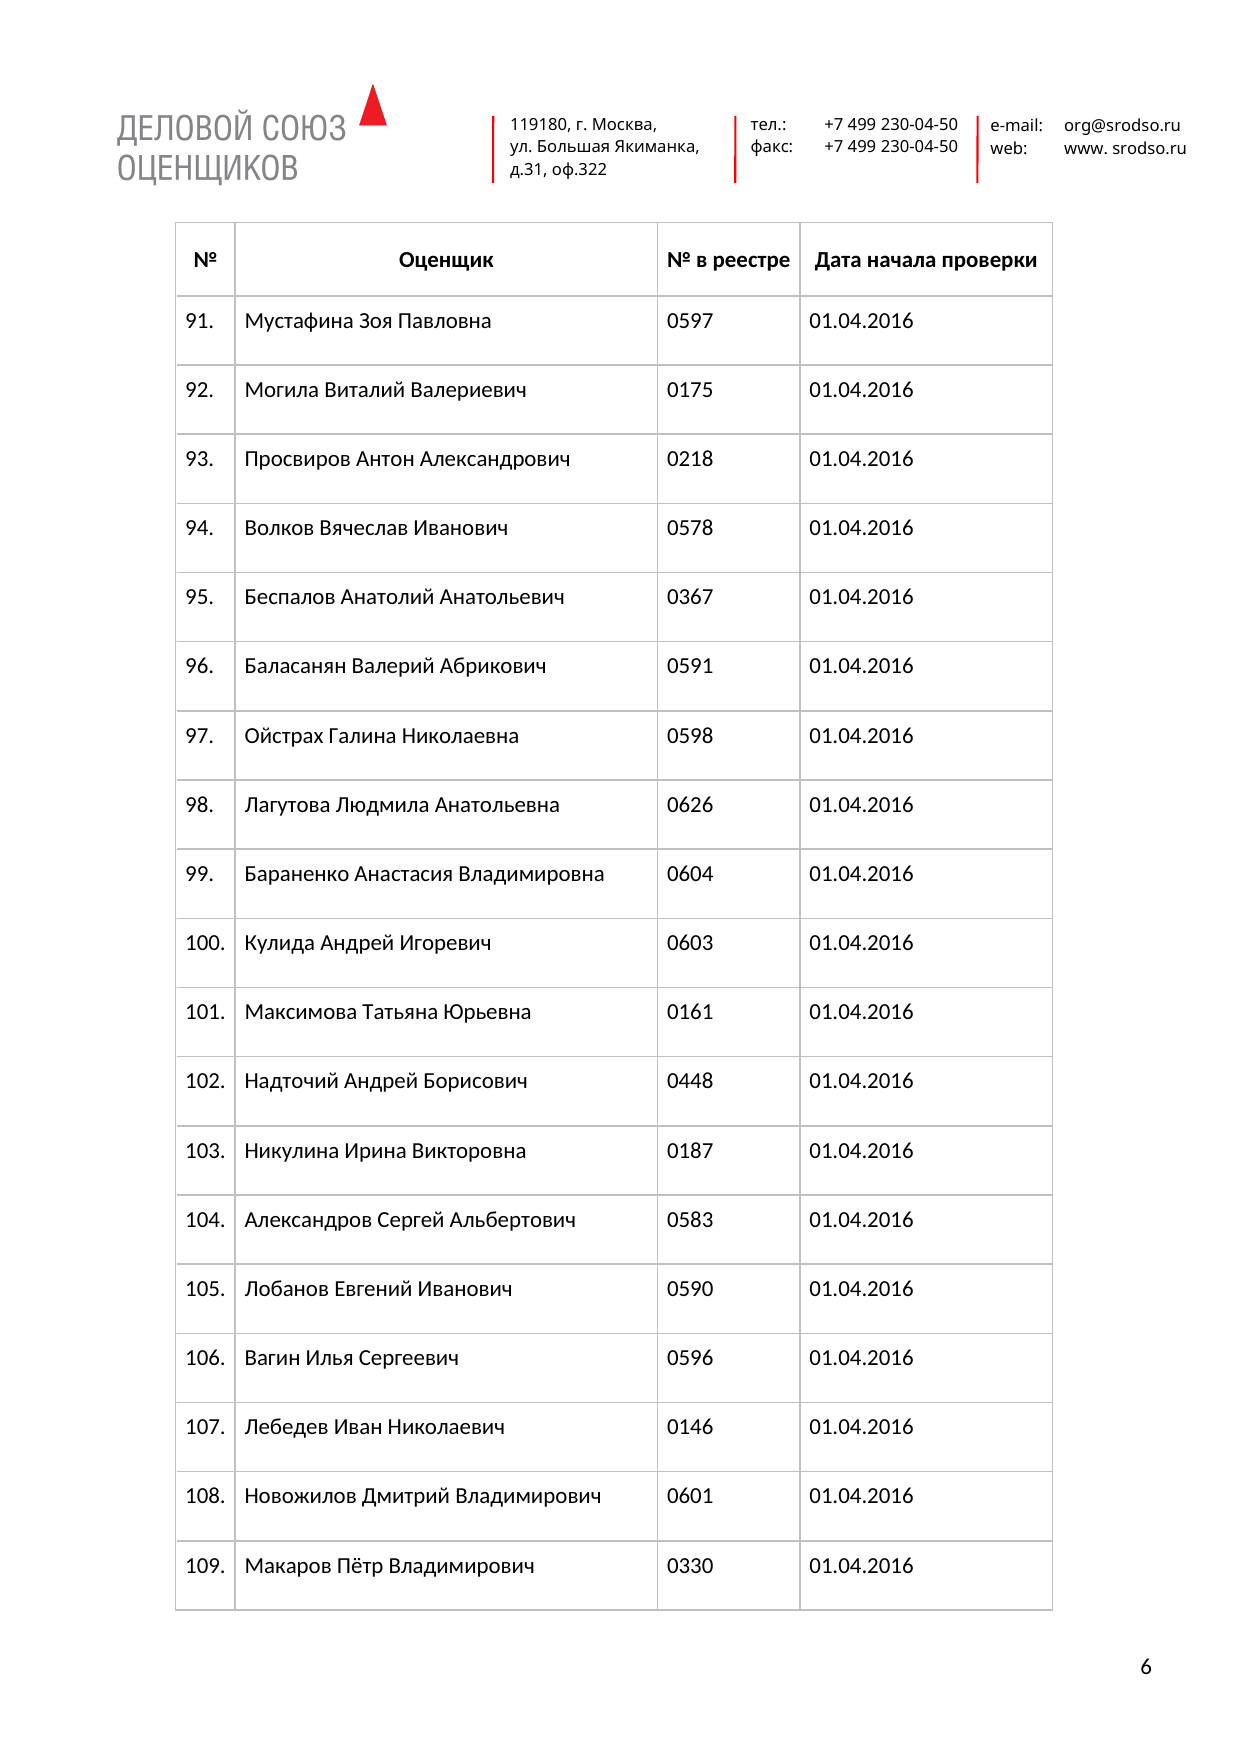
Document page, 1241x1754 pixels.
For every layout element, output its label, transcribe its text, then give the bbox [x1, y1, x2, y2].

table_cell 94. [176, 504, 234, 572]
table_header Дата начала проверки [801, 223, 1052, 295]
table_cell 0330 [658, 1542, 799, 1609]
table_cell 100. [176, 919, 234, 987]
picture [0, 0, 1238, 205]
table_cell 0596 [658, 1334, 799, 1402]
table_header Оценщик [236, 223, 657, 295]
table_cell 0591 [658, 642, 799, 710]
table_cell 0597 [658, 297, 799, 364]
table_cell Кулида Андрей Игоревич [236, 919, 657, 987]
table_cell 0146 [658, 1403, 799, 1471]
table_cell 01.04.2016 [801, 642, 1052, 710]
table_cell 93. [176, 434, 234, 502]
table_cell 0626 [658, 781, 799, 848]
table_cell 97. [176, 711, 234, 779]
table_cell 01.04.2016 [801, 435, 1052, 502]
table_cell Ойстрах Галина Николаевна [236, 712, 657, 779]
table_cell 103. [176, 1126, 234, 1194]
table_cell 01.04.2016 [801, 1403, 1052, 1471]
table_cell 01.04.2016 [801, 850, 1052, 917]
table_cell 0583 [658, 1196, 799, 1263]
table_cell Александров Сергей Альбертович [236, 1196, 657, 1263]
table_cell 0175 [658, 366, 799, 433]
table_cell 0367 [658, 573, 799, 641]
table_cell 0601 [658, 1472, 799, 1540]
table_cell 106. [176, 1334, 234, 1402]
table_cell 01.04.2016 [801, 1334, 1052, 1402]
table_cell 0187 [658, 1127, 799, 1194]
table_cell Новожилов Дмитрий Владимирович [236, 1472, 657, 1540]
table_cell Беспалов Анатолий Анатольевич [236, 573, 657, 641]
table_cell 0603 [658, 919, 799, 987]
table_header № [176, 223, 234, 295]
table_cell 95. [176, 573, 234, 641]
table_cell 105. [176, 1264, 234, 1332]
table_cell 0590 [658, 1265, 799, 1332]
table_cell Вагин Илья Сергеевич [236, 1334, 657, 1402]
table_cell 01.04.2016 [801, 573, 1052, 641]
table_cell Лобанов Евгений Иванович [236, 1265, 657, 1332]
table_cell 107. [176, 1403, 234, 1471]
table_cell 0598 [658, 712, 799, 779]
table_cell Надточий Андрей Борисович [236, 1057, 657, 1125]
table_cell Баласанян Валерий Абрикович [236, 642, 657, 710]
table_cell 91. [176, 296, 234, 364]
table_cell 01.04.2016 [801, 504, 1052, 572]
table_cell 102. [176, 1057, 234, 1125]
table_cell Лебедев Иван Николаевич [236, 1403, 657, 1471]
table_cell 01.04.2016 [801, 1057, 1052, 1125]
table_cell Волков Вячеслав Иванович [236, 504, 657, 572]
table_cell 104. [176, 1195, 234, 1263]
table_cell Просвиров Антон Александрович [236, 435, 657, 502]
table_cell Мустафина Зоя Павловна [236, 297, 657, 364]
table_cell 01.04.2016 [801, 1127, 1052, 1194]
table_cell 99. [176, 849, 234, 917]
table_cell 108. [176, 1472, 234, 1540]
table_cell 109. [176, 1541, 234, 1609]
table_header № в реестре [658, 223, 799, 295]
table_cell 01.04.2016 [801, 1472, 1052, 1540]
table_cell 01.04.2016 [801, 1265, 1052, 1332]
table_cell 01.04.2016 [801, 1196, 1052, 1263]
table_cell 0161 [658, 988, 799, 1056]
table_cell 0448 [658, 1057, 799, 1125]
table_cell 96. [176, 642, 234, 710]
table_cell Бараненко Анастасия Владимировна [236, 850, 657, 917]
table_cell Макаров Пётр Владимирович [236, 1542, 657, 1609]
table_cell Максимова Татьяна Юрьевна [236, 988, 657, 1056]
table_cell 01.04.2016 [801, 712, 1052, 779]
table_cell 0218 [658, 435, 799, 502]
table_cell 01.04.2016 [801, 297, 1052, 364]
table_cell 01.04.2016 [801, 1542, 1052, 1609]
table_cell Лагутова Людмила Анатольевна [236, 781, 657, 848]
table_cell 101. [176, 988, 234, 1056]
table_cell 01.04.2016 [801, 366, 1052, 433]
table_cell 92. [176, 365, 234, 433]
table_cell 0604 [658, 850, 799, 917]
table_cell 0578 [658, 504, 799, 572]
table_cell 01.04.2016 [801, 781, 1052, 848]
table_cell 01.04.2016 [801, 919, 1052, 987]
table_cell 01.04.2016 [801, 988, 1052, 1056]
table_cell Могила Виталий Валериевич [236, 366, 657, 433]
table_cell 98. [176, 780, 234, 848]
table_cell Никулина Ирина Викторовна [236, 1127, 657, 1194]
